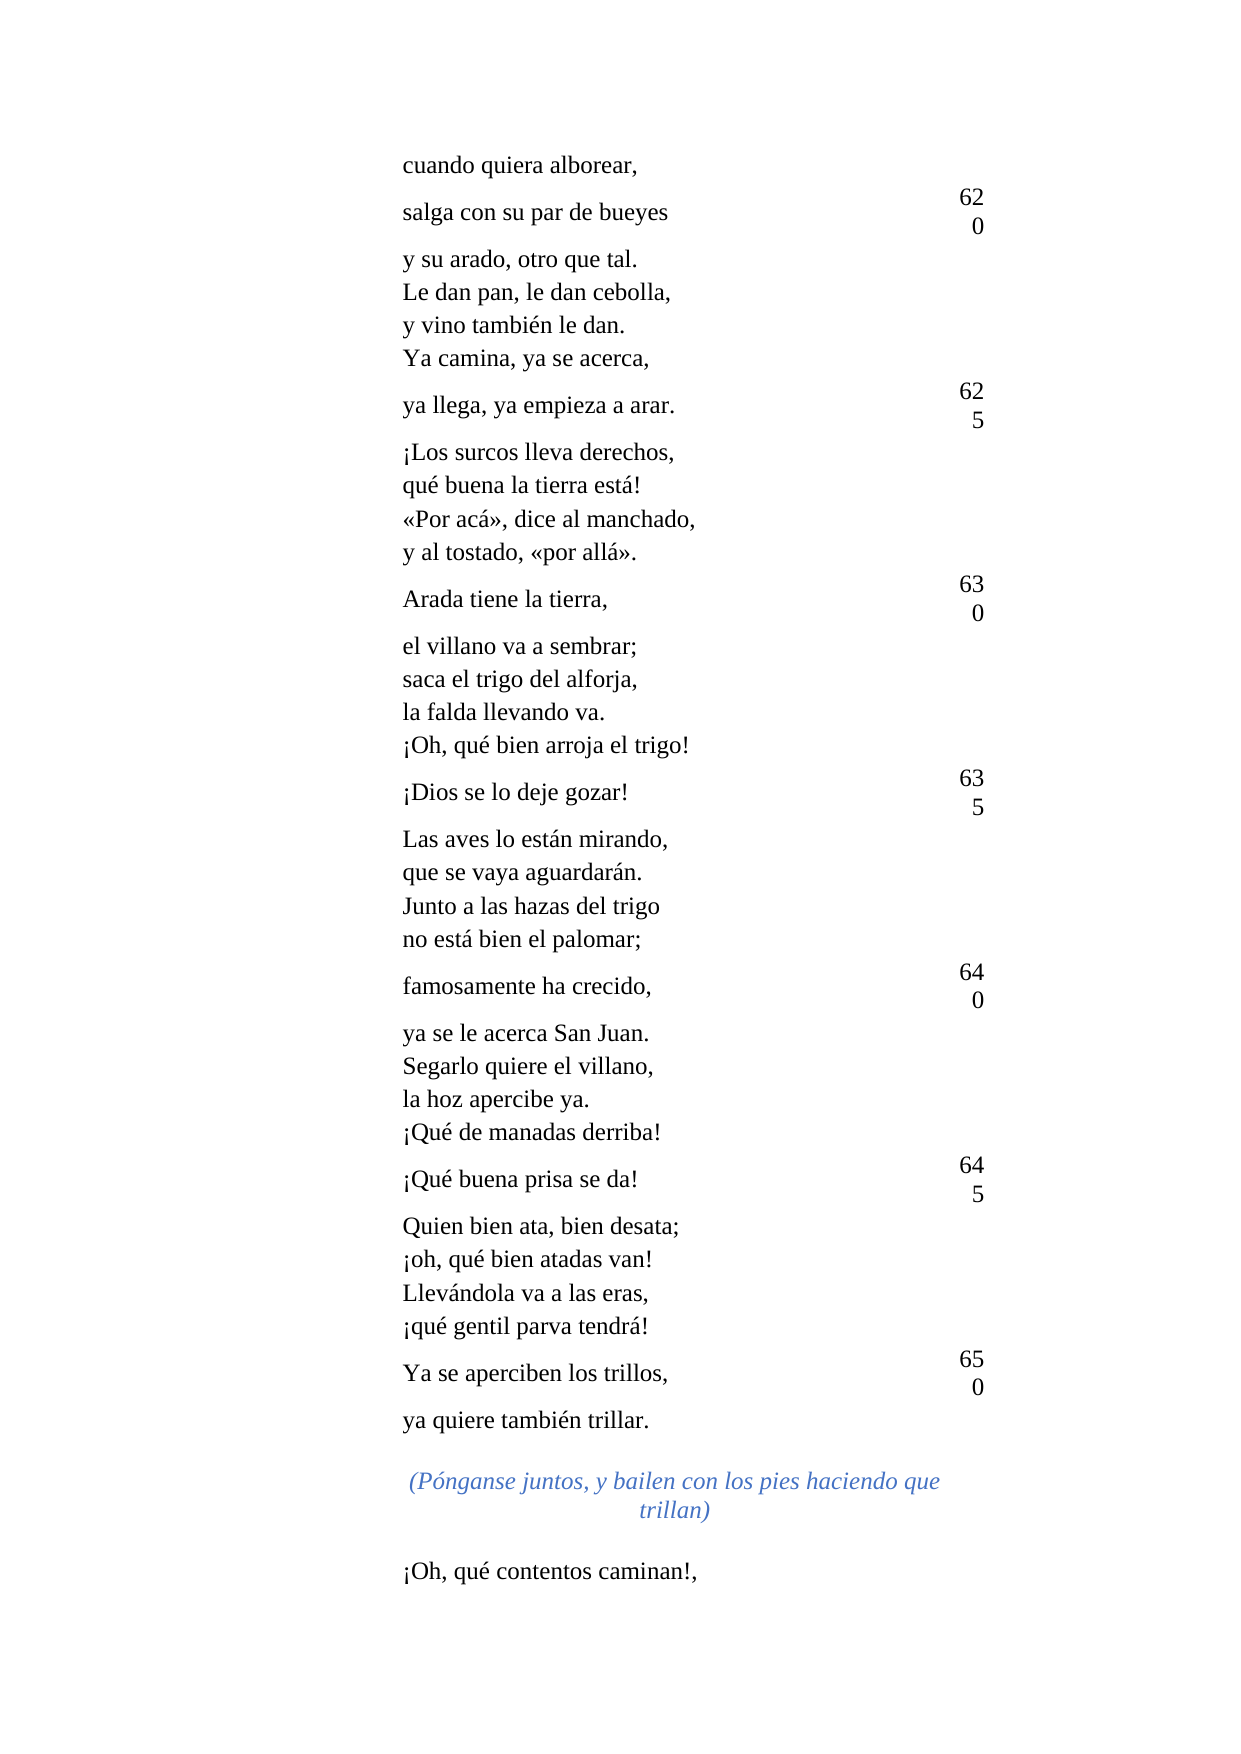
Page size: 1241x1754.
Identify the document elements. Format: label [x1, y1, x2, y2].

table_cell [245, 148, 995, 1587]
